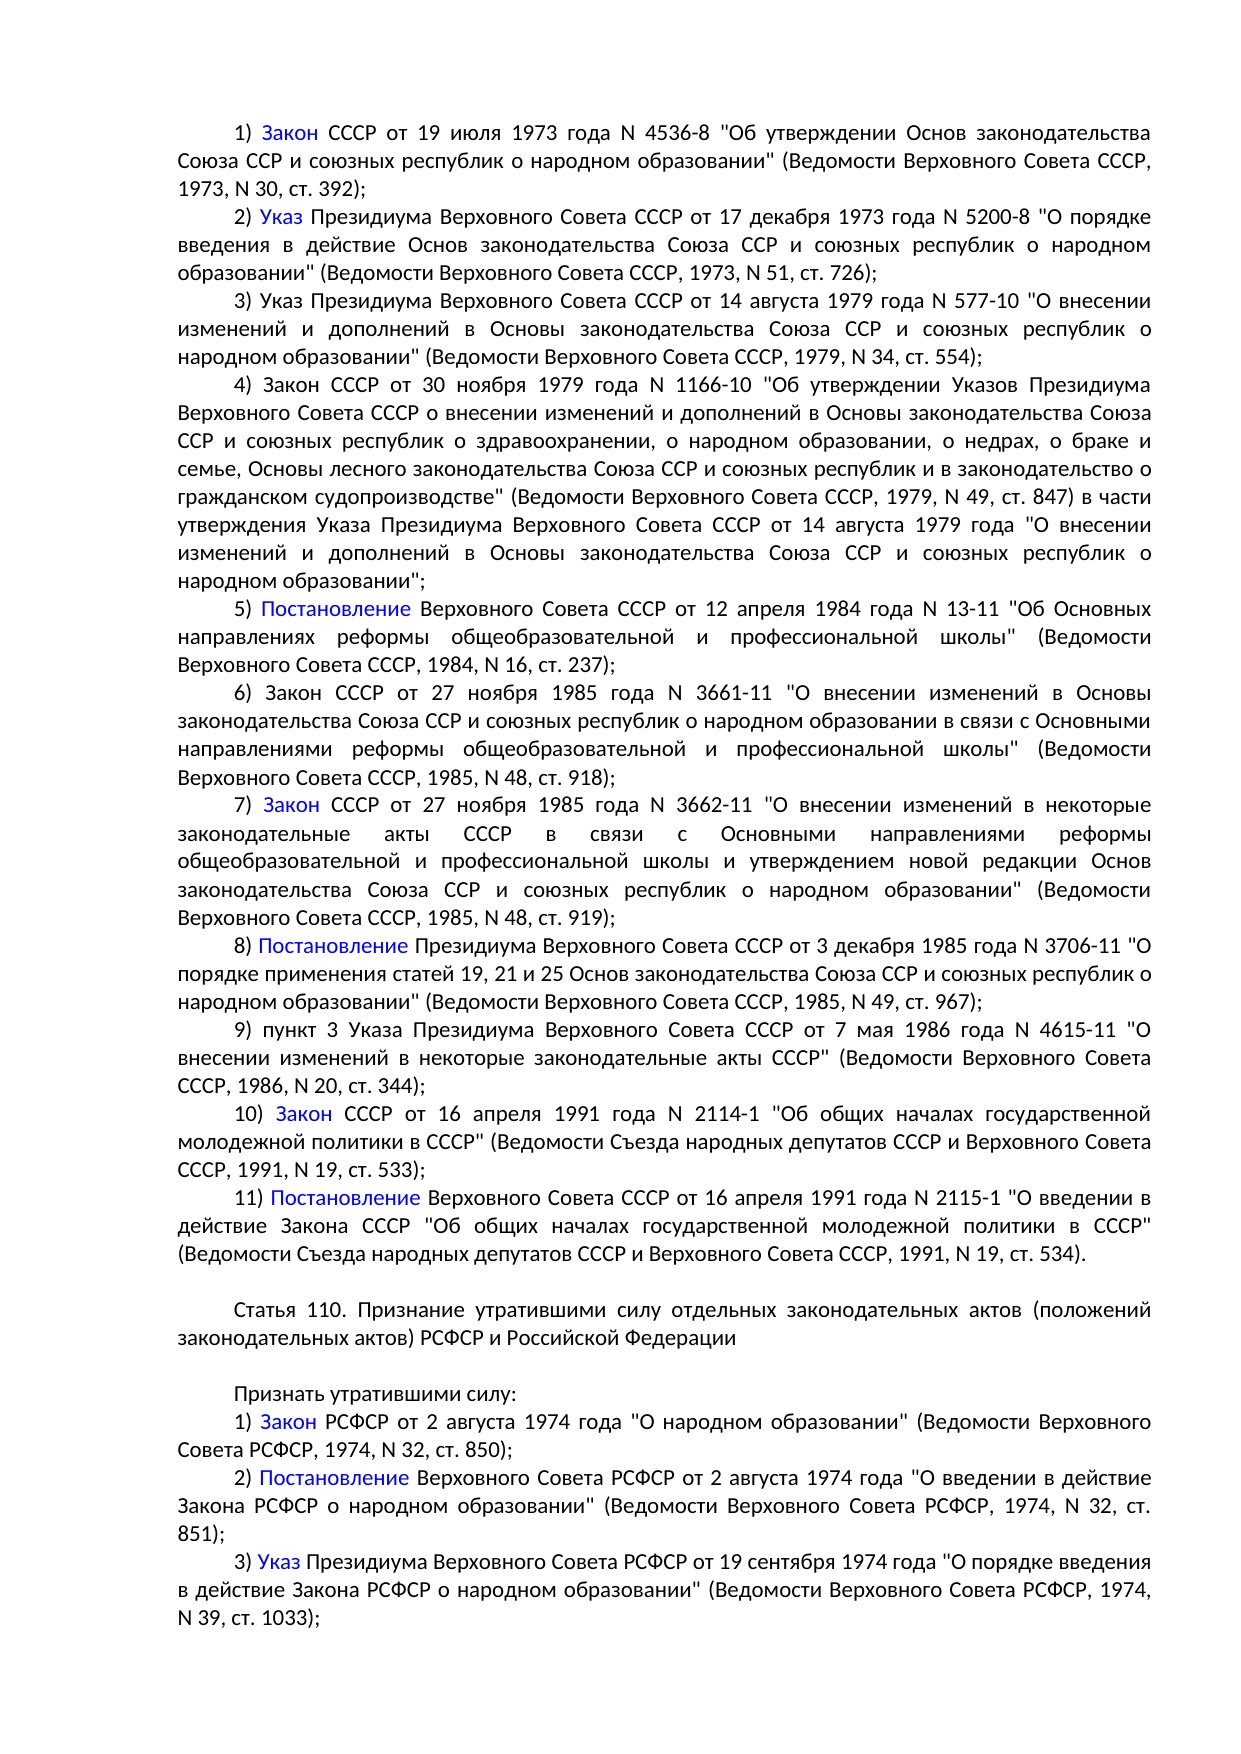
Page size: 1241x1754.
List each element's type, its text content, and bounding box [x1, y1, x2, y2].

text 1) Закон РСФСР от 2 августа 1974 года "О народном образовании" (Ведомости Верховного Совета РСФСР, 1974, N 32, ст. 850); [177, 1407, 1152, 1463]
text 8) Постановление Президиума Верховного Совета СССР от 3 декабря 1985 года N 3706-11 "О порядке применения статей 19, 21 и 25 Основ законодательства Союза ССР и союзных республик о народном образовании" (Ведомости Верховного Совета СССР, 1985, N 49, ст. 967); [177, 931, 1152, 1015]
text 6) Закон СССР от 27 ноября 1985 года N 3661-11 "О внесении изменений в Основы законодательства Союза ССР и союзных республик о народном образовании в связи с Основными направлениями реформы общеобразовательной и профессиональной школы" (Ведомости Верховного Совета СССР, 1985, N 48, ст. 918); [177, 678, 1152, 791]
text 2) Указ Президиума Верховного Совета СССР от 17 декабря 1973 года N 5200-8 "О порядке введения в действие Основ законодательства Союза ССР и союзных республик о народном образовании" (Ведомости Верховного Совета СССР, 1973, N 51, ст. 726); [177, 202, 1152, 286]
text 4) Закон СССР от 30 ноября 1979 года N 1166-10 "Об утверждении Указов Президиума Верховного Совета СССР о внесении изменений и дополнений в Основы законодательства Союза ССР и союзных республик о здравоохранении, о народном образовании, о недрах, о браке и семье, Основы лесного законодательства Союза ССР и союзных республик и в законодательство о гражданском судопроизводстве" (Ведомости Верховного Совета СССР, 1979, N 49, ст. 847) в части утверждения Указа Президиума Верховного Совета СССР от 14 августа 1979 года "О внесении изменений и дополнений в Основы законодательства Союза ССР и союзных республик о народном образовании"; [177, 370, 1152, 594]
text 9) пункт 3 Указа Президиума Верховного Совета СССР от 7 мая 1986 года N 4615-11 "О внесении изменений в некоторые законодательные акты СССР" (Ведомости Верховного Совета СССР, 1986, N 20, ст. 344); [177, 1015, 1152, 1099]
text 11) Постановление Верховного Совета СССР от 16 апреля 1991 года N 2115-1 "О введении в действие Закона СССР "Об общих началах государственной молодежной политики в СССР" (Ведомости Съезда народных депутатов СССР и Верховного Совета СССР, 1991, N 19, ст. 534). [177, 1183, 1152, 1267]
text 2) Постановление Верховного Совета РСФСР от 2 августа 1974 года "О введении в действие Закона РСФСР о народном образовании" (Ведомости Верховного Совета РСФСР, 1974, N 32, ст. 851); [177, 1463, 1152, 1547]
text 3) Указ Президиума Верховного Совета СССР от 14 августа 1979 года N 577-10 "О внесении изменений и дополнений в Основы законодательства Союза ССР и союзных республик о народном образовании" (Ведомости Верховного Совета СССР, 1979, N 34, ст. 554); [177, 286, 1152, 370]
text 3) Указ Президиума Верховного Совета РСФСР от 19 сентября 1974 года "О порядке введения в действие Закона РСФСР о народном образовании" (Ведомости Верховного Совета РСФСР, 1974, N 39, ст. 1033); [177, 1547, 1152, 1631]
text 5) Постановление Верховного Совета СССР от 12 апреля 1984 года N 13-11 "Об Основных направлениях реформы общеобразовательной и профессиональной школы" (Ведомости Верховного Совета СССР, 1984, N 16, ст. 237); [177, 594, 1152, 678]
text 7) Закон СССР от 27 ноября 1985 года N 3662-11 "О внесении изменений в некоторые законодательные акты СССР в связи с Основными направлениями реформы общеобразовательной и профессиональной школы и утверждением новой редакции Основ законодательства Союза ССР и союзных республик о народном образовании" (Ведомости Верховного Совета СССР, 1985, N 48, ст. 919); [177, 791, 1152, 931]
text Признать утратившими силу: [177, 1379, 1152, 1407]
text Статья 110. Признание утратившими силу отдельных законодательных актов (положений законодательных актов) РСФСР и Российской Федерации [177, 1295, 1152, 1351]
text 10) Закон СССР от 16 апреля 1991 года N 2114-1 "Об общих началах государственной молодежной политики в СССР" (Ведомости Съезда народных депутатов СССР и Верховного Совета СССР, 1991, N 19, ст. 533); [177, 1099, 1152, 1183]
text 1) Закон СССР от 19 июля 1973 года N 4536-8 "Об утверждении Основ законодательства Союза ССР и союзных республик о народном образовании" (Ведомости Верховного Совета СССР, 1973, N 30, ст. 392); [177, 118, 1152, 202]
